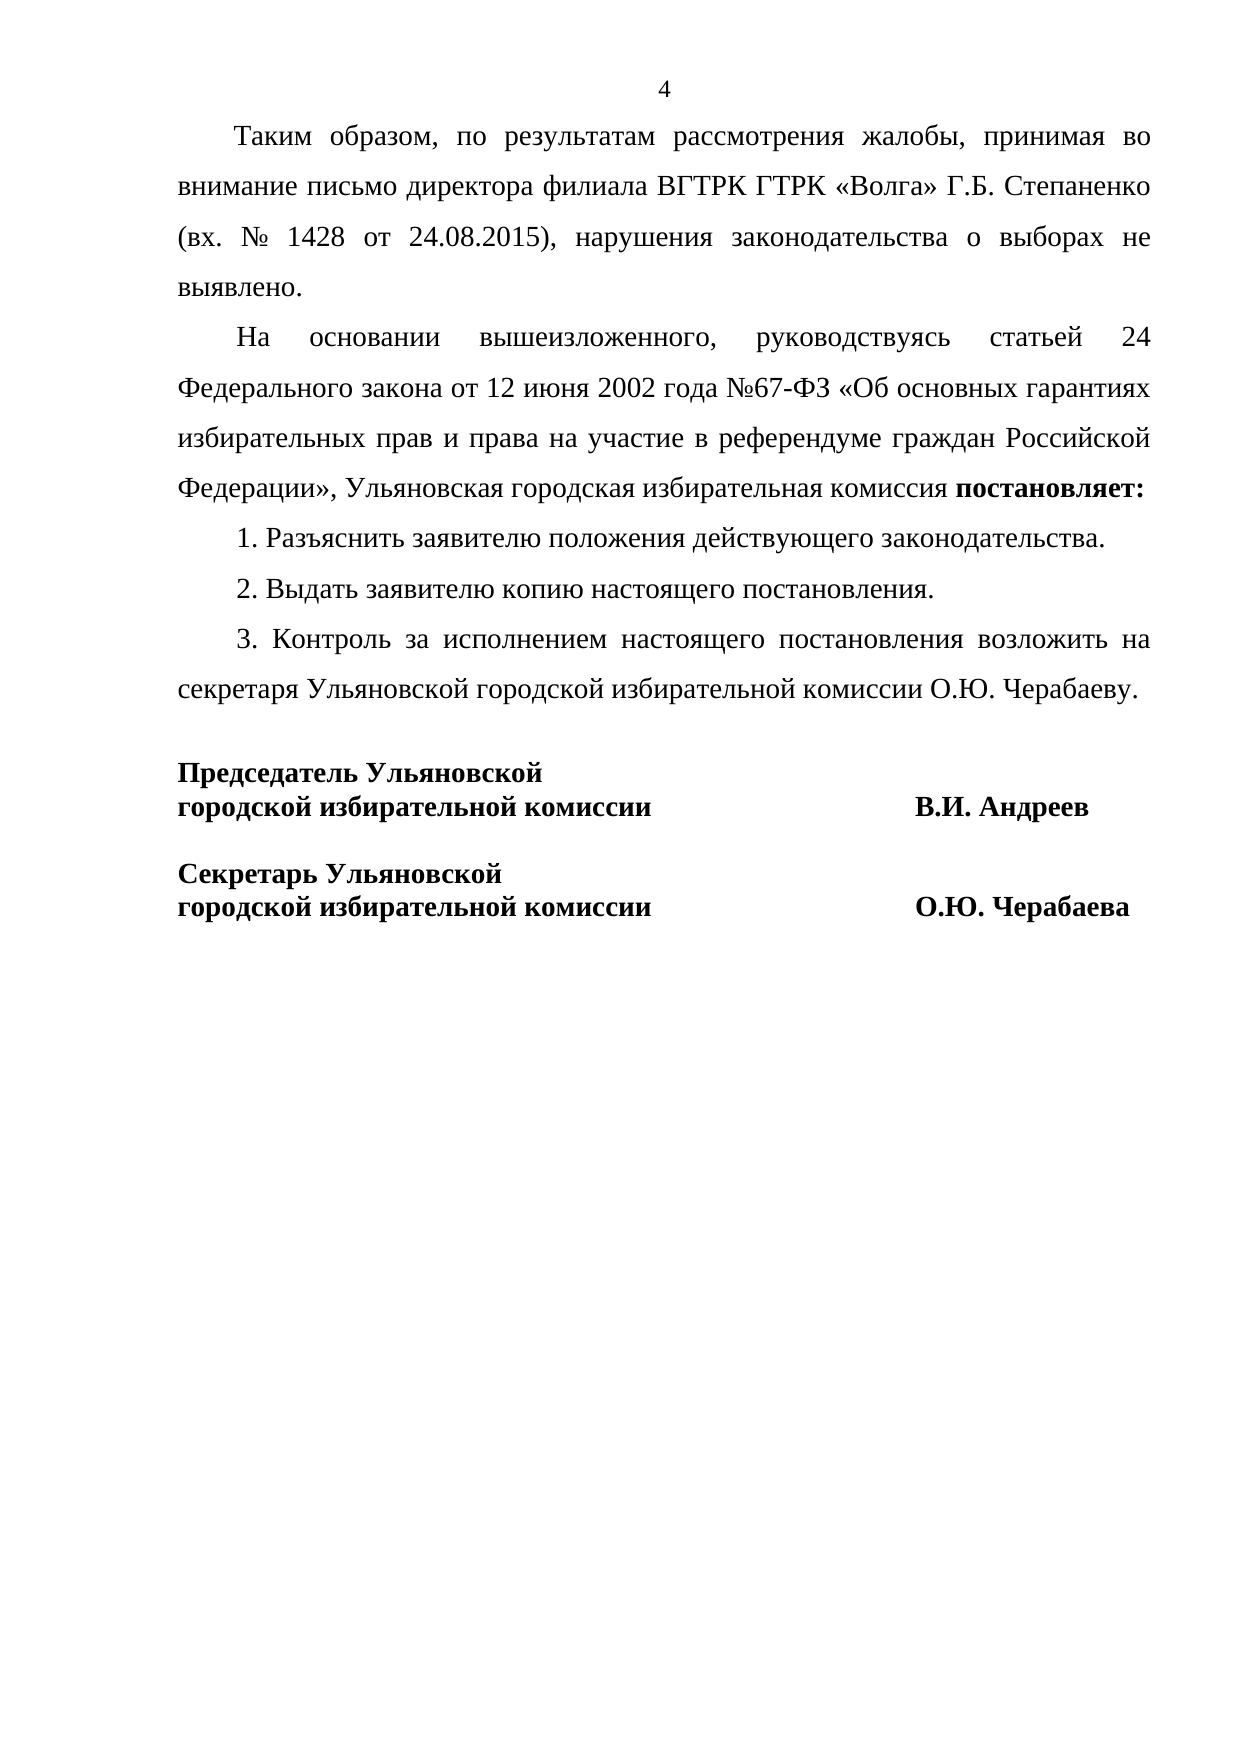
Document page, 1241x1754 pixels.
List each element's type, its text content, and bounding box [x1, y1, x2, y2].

text Таким образом, по результатам рассмотрения жалобы, принимая во внимание письмо директора филиала ВГТРК ГТРК «Волга» Г.Б. Степаненко (вх. № 1428 от 24.08.2015), нарушения законодательства о выборах не выявлено. [177, 118, 1152, 303]
text Секретарь Ульяновской [177, 856, 1152, 889]
text 2. Выдать заявителю копию настоящего постановления. [177, 571, 1152, 604]
text городской избирательной комиссии О.Ю. Черабаева [177, 889, 1181, 923]
text Председатель Ульяновской [177, 755, 1181, 789]
text На основании вышеизложенного, руководствуясь статьей 24 Федерального закона от 12 июня 2002 года №67-ФЗ «Об основных гарантиях избирательных прав и права на участие в референдуме граждан Российской Федерации», Ульяновская городская избирательная комиссия постановляет: [177, 319, 1152, 504]
text 1. Разъяснить заявителю положения действующего законодательства. [177, 521, 1152, 554]
text 3. Контроль за исполнением настоящего постановления возложить на секретаря Ульяновской городской избирательной комиссии О.Ю. Черабаеву. [177, 621, 1152, 705]
text городской избирательной комиссии В.И. Андреев [177, 789, 1181, 822]
